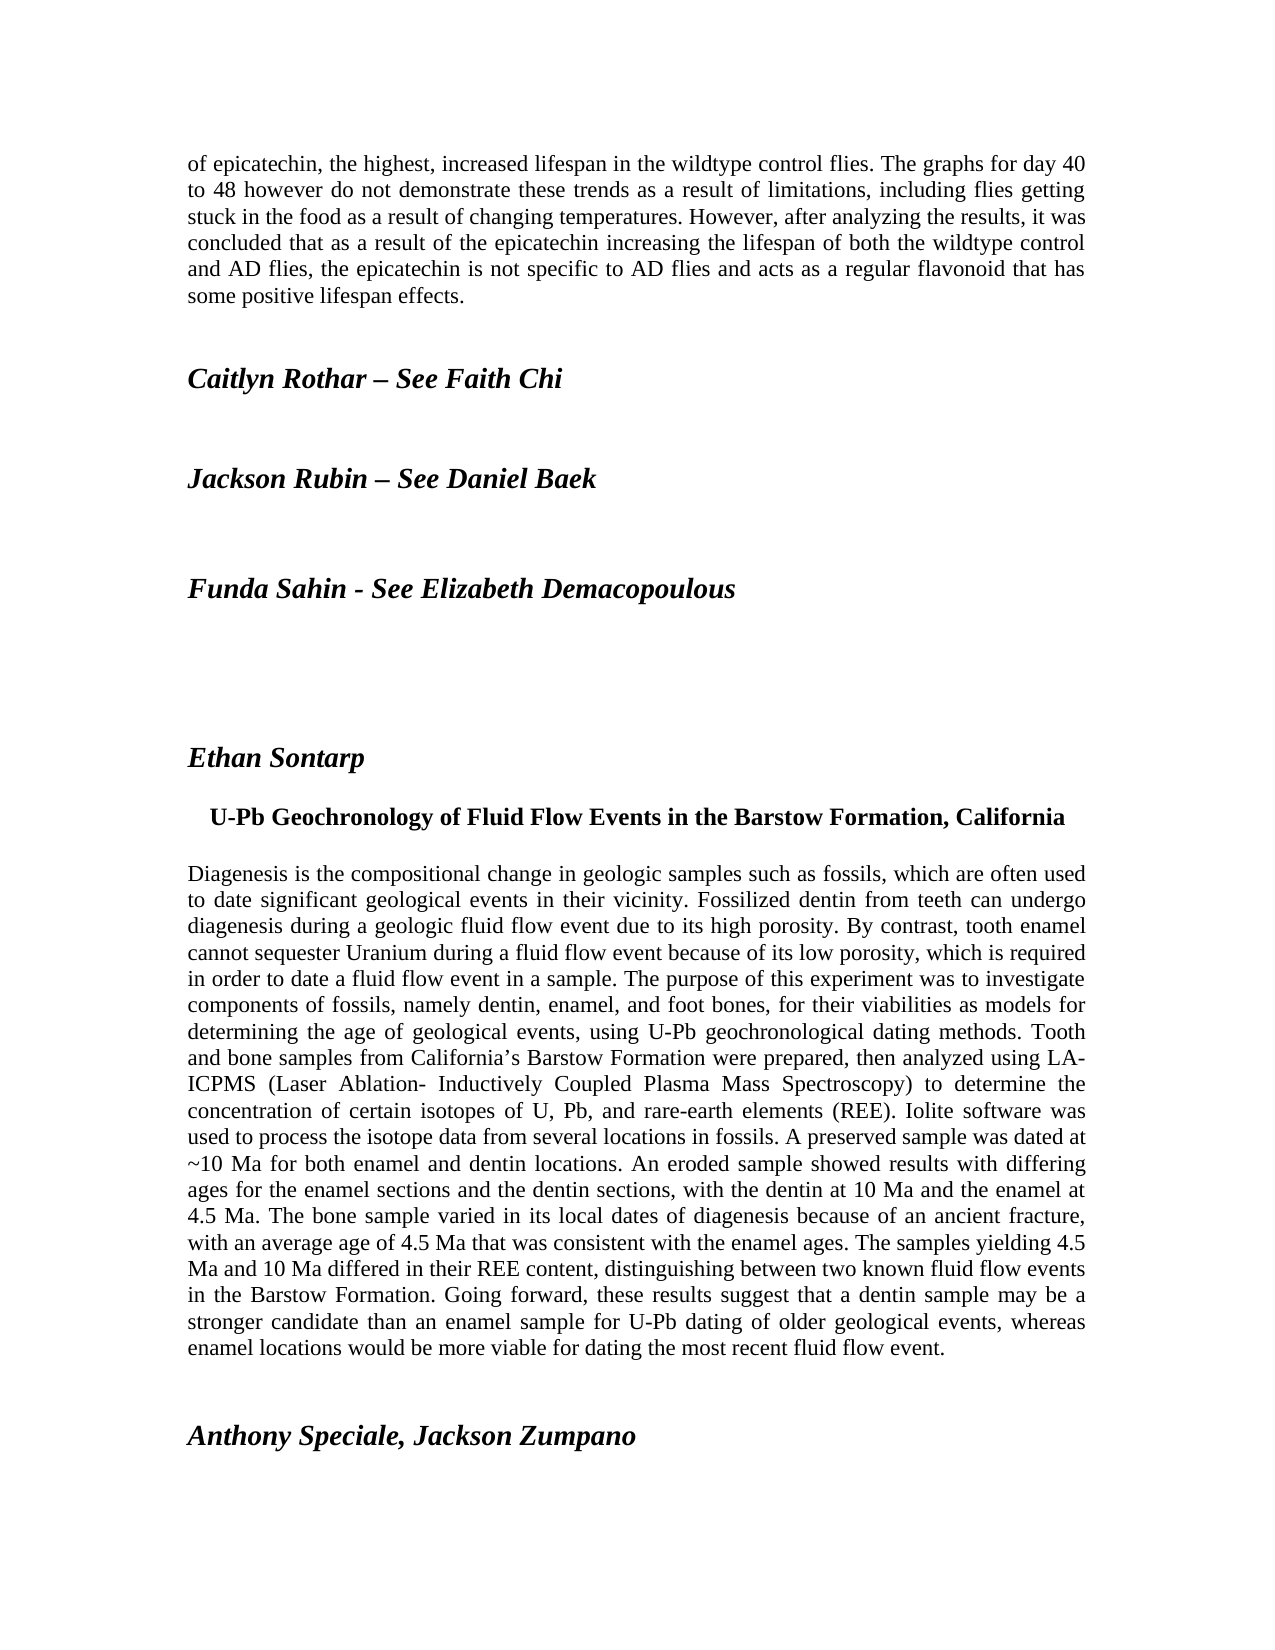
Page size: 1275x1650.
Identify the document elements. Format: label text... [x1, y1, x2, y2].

text Anthony Speciale, Jackson Zumpano [187, 1418, 1087, 1451]
text Ethan Sontarp [187, 740, 1087, 773]
text U-Pb Geochronology of Fluid Flow Events in the Barstow Formation, California [187, 802, 1087, 831]
text Funda Sahin - See Elizabeth Demacopoulous [187, 572, 1087, 605]
text Diagenesis is the compositional change in geologic samples such as fossils, which are often used to date significant geological events in their vicinity. Fossilized dentin from teeth can undergo diagenesis during a geologic fluid flow event due to its high porosity. By contrast, tooth enamel cannot sequester Uranium during a fluid flow event because of its low porosity, which is required in order to date a fluid flow event in a sample. The purpose of this experiment was to investigate components of fossils, namely dentin, enamel, and foot bones, for their viabilities as models for determining the age of geological events, using U-Pb geochronological dating methods. Tooth and bone samples from California’s Barstow Formation were prepared, then analyzed using LA-ICPMS (Laser Ablation- Inductively Coupled Plasma Mass Spectroscopy) to determine the concentration of certain isotopes of U, Pb, and rare-earth elements (REE). Iolite software was used to process the isotope data from several locations in fossils. A preserved sample was dated at ~10 Ma for both enamel and dentin locations. An eroded sample showed results with differing ages for the enamel sections and the dentin sections, with the dentin at 10 Ma and the enamel at 4.5 Ma. The bone sample varied in its local dates of diagenesis because of an ancient fracture, with an average age of 4.5 Ma that was consistent with the enamel ages. The samples yielding 4.5 Ma and 10 Ma differed in their REE content, distinguishing between two known fluid flow events in the Barstow Formation. Going forward, these results suggest that a dentin sample may be a stronger candidate than an enamel sample for U-Pb dating of older geological events, whereas enamel locations would be more viable for dating the most recent fluid flow event. [187, 860, 1087, 1360]
text Jackson Rubin – See Daniel Baek [187, 461, 1087, 495]
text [187, 150, 1087, 308]
text Caitlyn Rothar – See Faith Chi [187, 361, 1087, 394]
